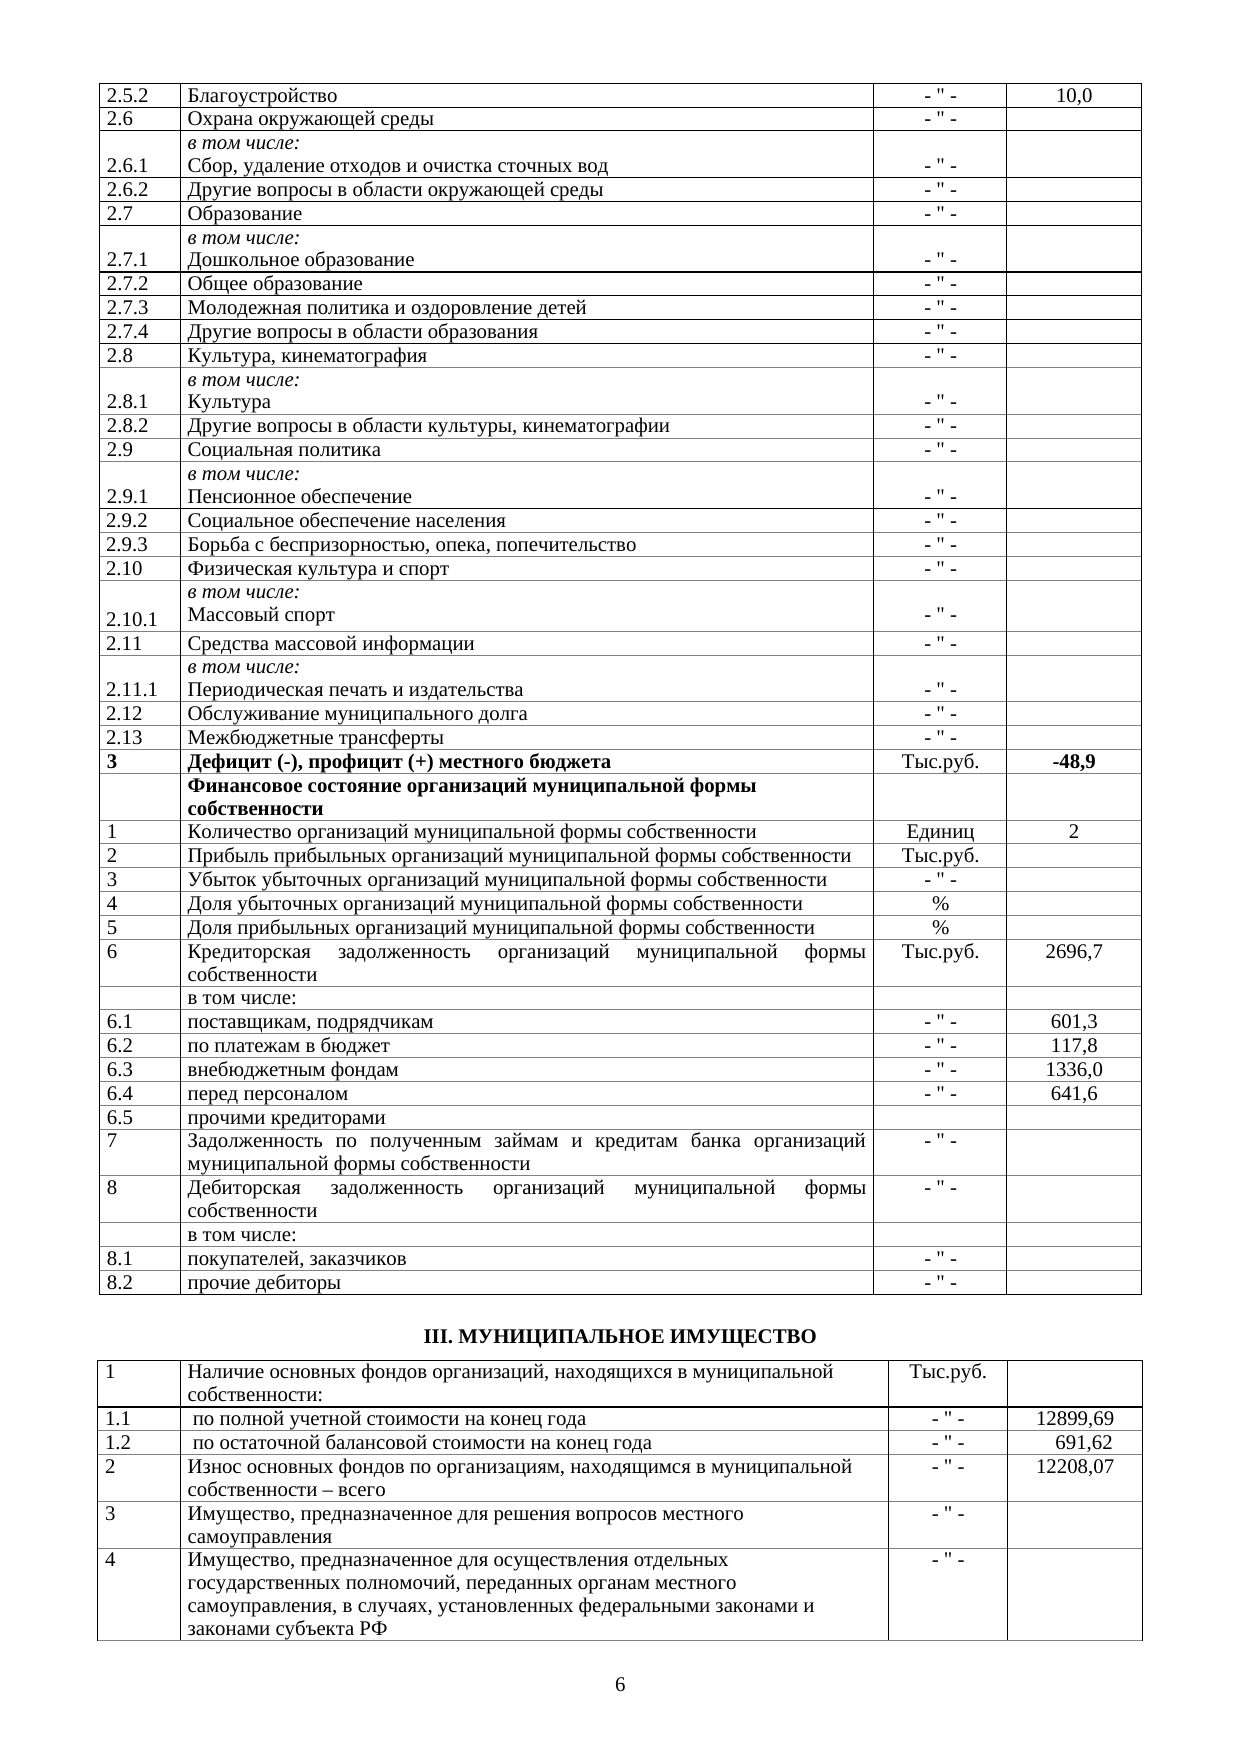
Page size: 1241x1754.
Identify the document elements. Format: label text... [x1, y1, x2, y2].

table_cell [100, 774, 180, 819]
table_cell [1007, 178, 1141, 201]
table_cell [1007, 415, 1141, 437]
table_cell внебюджетным фондам [181, 1058, 873, 1081]
table_cell 2.9.3 [100, 533, 180, 556]
table_cell [1007, 632, 1141, 654]
table_cell - " - [889, 1431, 1007, 1454]
table_cell 691,62 [1008, 1431, 1142, 1454]
table_cell - " - [874, 202, 1006, 225]
table_cell - " - [874, 868, 1006, 891]
table_cell - " - [874, 581, 1006, 631]
table_cell Доля убыточных организаций муниципальной формы собственности [181, 892, 873, 915]
table_cell - " - [889, 1455, 1007, 1501]
table_cell [1007, 320, 1141, 343]
table_cell 641,6 [1007, 1082, 1141, 1105]
table_cell по платежам в бюджет [181, 1034, 873, 1057]
table_cell - " - [874, 533, 1006, 556]
table_cell 3 [100, 868, 180, 891]
table_cell Количество организаций муниципальной формы собственности [181, 821, 873, 843]
table_cell [1007, 296, 1141, 319]
table_cell 2.9.1 [100, 462, 180, 508]
table_header Тыс.руб. [889, 1361, 1007, 1406]
table_cell Доля прибыльных организаций муниципальной формы собственности [181, 916, 873, 939]
table_cell [874, 1106, 1006, 1129]
table_cell 3 [100, 750, 180, 773]
table_cell 8 [100, 1176, 180, 1222]
table_cell -48,9 [1007, 750, 1141, 773]
table_cell 2.7.3 [100, 296, 180, 319]
table_cell [1007, 581, 1141, 631]
table_cell - " - [874, 226, 1006, 271]
table_cell 117,8 [1007, 1034, 1141, 1057]
table_cell [1007, 1176, 1141, 1222]
table_cell [1007, 844, 1141, 867]
table_cell 8.1 [100, 1247, 180, 1270]
table_cell Другие вопросы в области культуры, кинематографии [181, 415, 873, 437]
table_cell [1007, 987, 1141, 1009]
table_cell 6.5 [100, 1106, 180, 1129]
table_cell Кредиторская задолженность организаций муниципальной формы собственности [181, 940, 873, 986]
table_cell 12899,69 [1008, 1408, 1142, 1430]
table_cell Другие вопросы в области окружающей среды [181, 178, 873, 201]
table_cell 6 [100, 940, 180, 986]
table_cell 2.9.2 [100, 509, 180, 532]
table_cell 8.2 [100, 1271, 180, 1294]
table_cell Единиц [874, 821, 1006, 843]
table_cell [1007, 273, 1141, 295]
table_cell [1008, 1549, 1142, 1640]
table_cell Финансовое состояние организаций муниципальной формы собственности [181, 774, 873, 819]
table_cell 6.4 [100, 1082, 180, 1105]
table_cell - " - [874, 509, 1006, 532]
table_cell - " - [874, 726, 1006, 749]
table_cell [1007, 533, 1141, 556]
table_cell 2.10.1 [100, 581, 180, 631]
table_cell Молодежная политика и оздоровление детей [181, 296, 873, 319]
table_cell в том числе: Пенсионное обеспечение [181, 462, 873, 508]
table_cell [1007, 1106, 1141, 1129]
text III. Муниципальное имущество [106, 1323, 1134, 1348]
table_cell Межбюджетные трансферты [181, 726, 873, 749]
table_cell 2.7.2 [100, 273, 180, 295]
table_cell 2.7.4 [100, 320, 180, 343]
table_cell Средства массовой информации [181, 632, 873, 654]
table_cell Физическая культура и спорт [181, 557, 873, 579]
table_cell - " - [874, 178, 1006, 201]
table_cell по остаточной балансовой стоимости на конец года [181, 1431, 888, 1454]
table_cell - " - [889, 1408, 1007, 1430]
table_cell 2.8.1 [100, 368, 180, 413]
table_cell в том числе: Массовый спорт [181, 581, 873, 631]
table_cell Тыс.руб. [874, 750, 1006, 773]
table_cell 1336,0 [1007, 1058, 1141, 1081]
table_cell [1007, 368, 1141, 413]
table_cell [1007, 509, 1141, 532]
table_cell - " - [874, 320, 1006, 343]
table_cell [1007, 108, 1141, 130]
table_cell [1007, 1223, 1141, 1246]
table_cell [874, 987, 1006, 1009]
table_cell 2 [98, 1455, 180, 1501]
table_cell [1007, 774, 1141, 819]
table_cell 1.2 [98, 1431, 180, 1454]
table_cell - " - [874, 1176, 1006, 1222]
table_cell в том числе: Дошкольное образование [181, 226, 873, 271]
table_cell поставщикам, подрядчикам [181, 1010, 873, 1033]
table_cell 2.9 [100, 439, 180, 461]
table_cell 2.6.2 [100, 178, 180, 201]
table_cell 7 [100, 1130, 180, 1175]
table_cell 2.13 [100, 726, 180, 749]
table_cell - " - [874, 344, 1006, 367]
table_header Наличие основных фондов организаций, находящихся в муниципальной собственности: [181, 1361, 888, 1406]
table_cell [1007, 131, 1141, 177]
table_cell [1008, 1502, 1142, 1548]
table_cell [1007, 439, 1141, 461]
table_cell 2.12 [100, 702, 180, 725]
table_cell 6.3 [100, 1058, 180, 1081]
table_cell в том числе: [181, 1223, 873, 1246]
table_cell 5 [100, 916, 180, 939]
table_cell 4 [98, 1549, 180, 1640]
table_cell прочие дебиторы [181, 1271, 873, 1294]
table_cell Благоустройство [181, 84, 873, 107]
table_cell Охрана окружающей среды [181, 108, 873, 130]
table_cell Общее образование [181, 273, 873, 295]
table_cell [100, 987, 180, 1009]
table_cell [1007, 1247, 1141, 1270]
table_cell по полной учетной стоимости на конец года [181, 1408, 888, 1430]
table_header [1008, 1361, 1142, 1406]
table_cell в том числе: Периодическая печать и издательства [181, 656, 873, 701]
table_cell в том числе: [181, 987, 873, 1009]
table_cell - " - [874, 439, 1006, 461]
table_cell - " - [874, 656, 1006, 701]
table_cell Культура, кинематография [181, 344, 873, 367]
table_cell 1 [100, 821, 180, 843]
table_cell - " - [874, 1034, 1006, 1057]
table_cell Другие вопросы в области образования [181, 320, 873, 343]
table_cell 2.11.1 [100, 656, 180, 701]
table_cell - " - [874, 632, 1006, 654]
table_cell % [874, 892, 1006, 915]
table_cell покупателей, заказчиков [181, 1247, 873, 1270]
table_cell [1007, 202, 1141, 225]
table_cell 1.1 [98, 1408, 180, 1430]
table_cell 2.6 [100, 108, 180, 130]
table_cell 2.8 [100, 344, 180, 367]
table_cell 2.10 [100, 557, 180, 579]
table_cell % [874, 916, 1006, 939]
table_cell Образование [181, 202, 873, 225]
table_cell 6.2 [100, 1034, 180, 1057]
table_cell [1007, 868, 1141, 891]
table_cell - " - [874, 1010, 1006, 1033]
table_cell Борьба с беспризорностью, опека, попечительство [181, 533, 873, 556]
table_cell 6.1 [100, 1010, 180, 1033]
table_cell 2 [1007, 821, 1141, 843]
table_cell - " - [874, 702, 1006, 725]
table_cell - " - [874, 131, 1006, 177]
table_cell [1007, 656, 1141, 701]
table_cell Имущество, предназначенное для решения вопросов местного самоуправления [181, 1502, 888, 1548]
table_cell - " - [874, 368, 1006, 413]
table_cell - " - [874, 415, 1006, 437]
table_cell - " - [874, 1247, 1006, 1270]
table_cell - " - [874, 1082, 1006, 1105]
table_cell 2.7 [100, 202, 180, 225]
table_cell - " - [874, 296, 1006, 319]
table_cell Износ основных фондов по организациям, находящимся в муниципальной собственности – всего [181, 1455, 888, 1501]
table_cell - " - [874, 273, 1006, 295]
table_cell [1007, 557, 1141, 579]
table_cell - " - [874, 108, 1006, 130]
table_cell 12208,07 [1008, 1455, 1142, 1501]
table_cell 2.11 [100, 632, 180, 654]
table_cell [874, 774, 1006, 819]
table_cell [1007, 226, 1141, 271]
table_cell Социальная политика [181, 439, 873, 461]
table_cell [1007, 1130, 1141, 1175]
table_cell Задолженность по полученным займам и кредитам банка организаций муниципальной формы собственности [181, 1130, 873, 1175]
table_cell [1007, 1271, 1141, 1294]
table_cell 2.7.1 [100, 226, 180, 271]
table_cell [1007, 344, 1141, 367]
table_cell Обслуживание муниципального долга [181, 702, 873, 725]
table_cell Прибыль прибыльных организаций муниципальной формы собственности [181, 844, 873, 867]
table_cell - " - [874, 84, 1006, 107]
table_cell прочими кредиторами [181, 1106, 873, 1129]
table_cell Дефицит (-), профицит (+) местного бюджета [181, 750, 873, 773]
table_cell 3 [98, 1502, 180, 1548]
table_cell 10,0 [1007, 84, 1141, 107]
table_cell - " - [874, 1058, 1006, 1081]
table_cell - " - [889, 1549, 1007, 1640]
table_cell - " - [874, 1271, 1006, 1294]
table_cell [1007, 462, 1141, 508]
table_cell 2 [100, 844, 180, 867]
table_cell - " - [874, 462, 1006, 508]
table_header 1 [98, 1361, 180, 1406]
table_cell перед персоналом [181, 1082, 873, 1105]
table_cell [1007, 892, 1141, 915]
table_cell [874, 1223, 1006, 1246]
table_cell Тыс.руб. [874, 940, 1006, 986]
table_cell Убыток убыточных организаций муниципальной формы собственности [181, 868, 873, 891]
table_cell 2.8.2 [100, 415, 180, 437]
table_cell Тыс.руб. [874, 844, 1006, 867]
table_cell Дебиторская задолженность организаций муниципальной формы собственности [181, 1176, 873, 1222]
table_cell 2.6.1 [100, 131, 180, 177]
table_cell [1007, 916, 1141, 939]
table_cell 4 [100, 892, 180, 915]
table_cell - " - [874, 557, 1006, 579]
table_cell 2.5.2 [100, 84, 180, 107]
table_cell - " - [889, 1502, 1007, 1548]
table_cell Социальное обеспечение населения [181, 509, 873, 532]
table_cell в том числе: Сбор, удаление отходов и очистка сточных вод [181, 131, 873, 177]
table_cell [1007, 702, 1141, 725]
table_cell 601,3 [1007, 1010, 1141, 1033]
table_cell Имущество, предназначенное для осуществления отдельных государственных полномочий, переданных органам местного самоуправления, в случаях, установленных федеральными законами и законами субъекта РФ [181, 1549, 888, 1640]
table_cell - " - [874, 1130, 1006, 1175]
table_cell в том числе: Культура [181, 368, 873, 413]
table_cell [100, 1223, 180, 1246]
table_cell [1007, 726, 1141, 749]
table_cell 2696,7 [1007, 940, 1141, 986]
